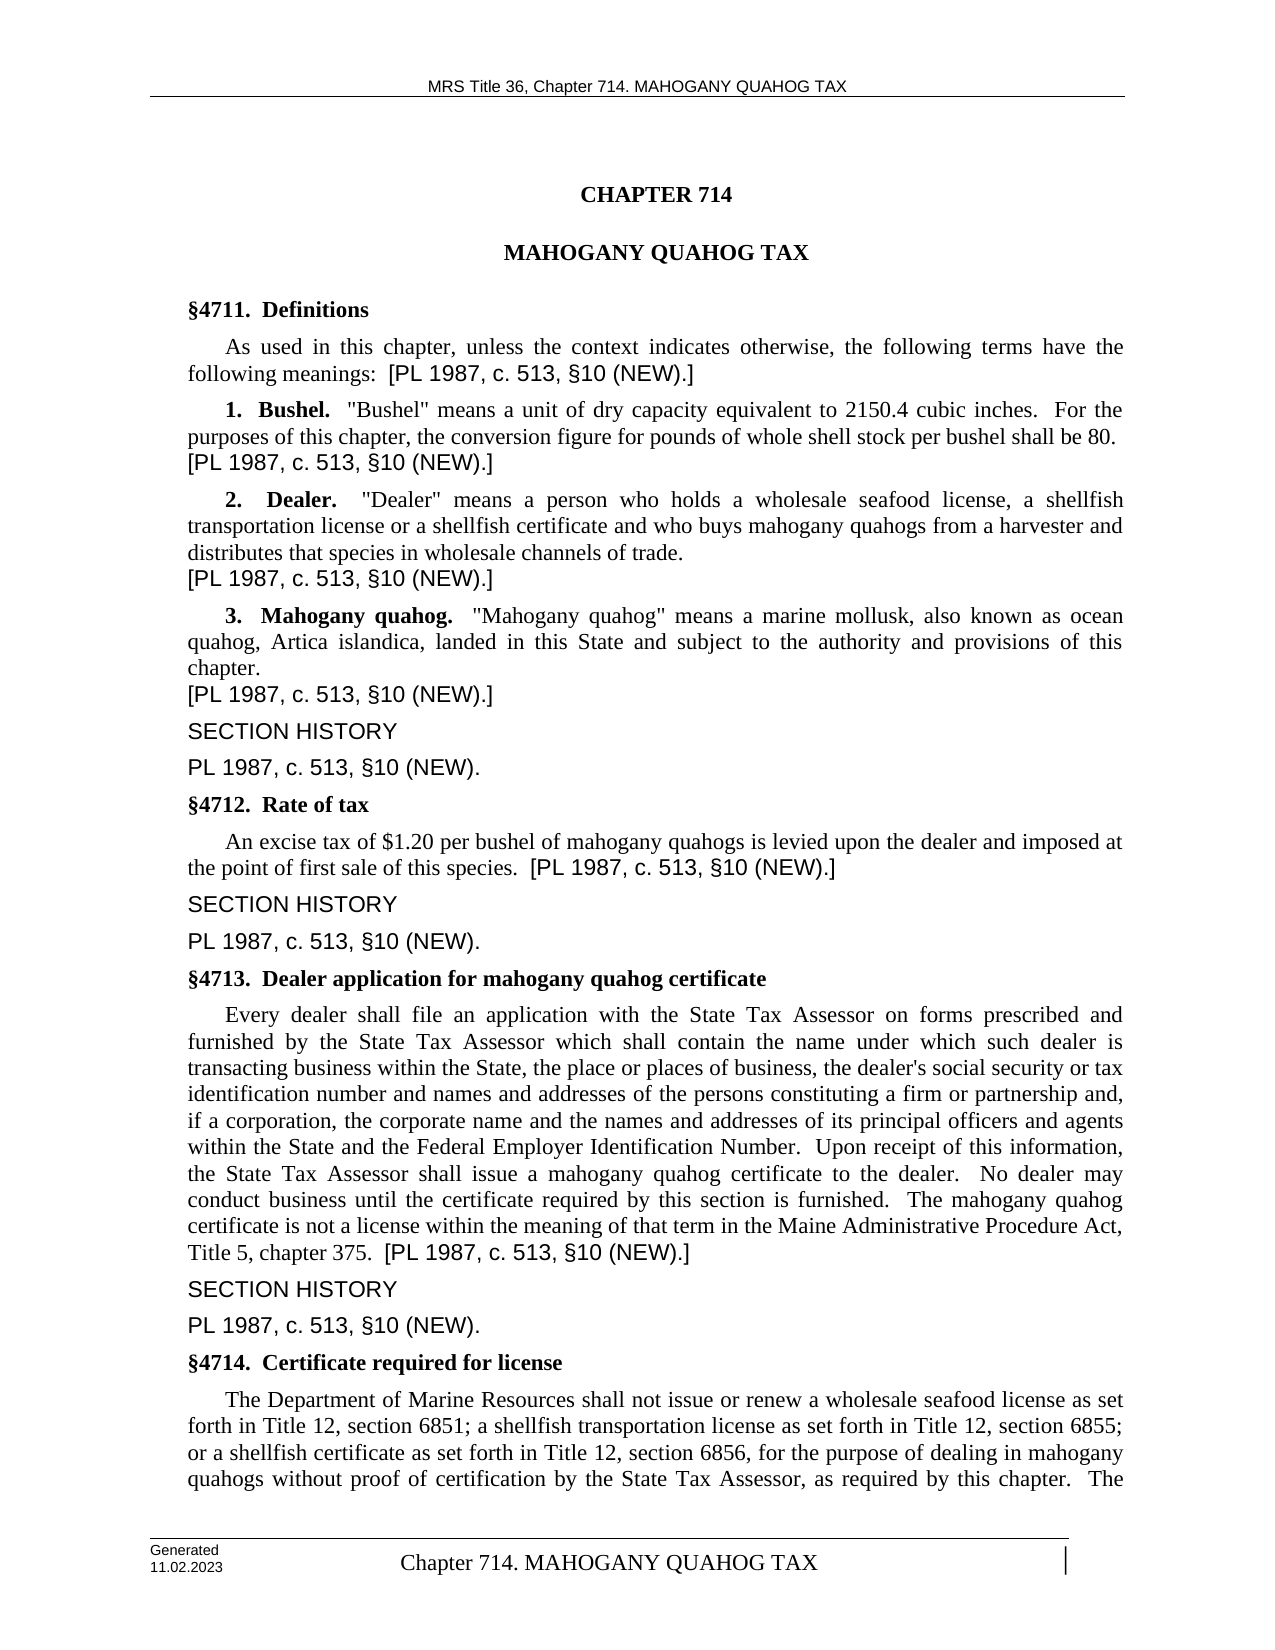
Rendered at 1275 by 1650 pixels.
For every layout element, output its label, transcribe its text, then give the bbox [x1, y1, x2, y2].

text PL 1987, c. 513, §10 (NEW). [187, 928, 1125, 954]
text MAHOGANY QUAHOG TAX [187, 239, 1125, 265]
text §4714. Certificate required for license [187, 1349, 1125, 1375]
text SECTION HISTORY [187, 1276, 1125, 1302]
text PL 1987, c. 513, §10 (NEW). [187, 754, 1125, 781]
text SECTION HISTORY [187, 891, 1125, 917]
text §4711. Definitions [187, 296, 1125, 323]
text §4712. Rate of tax [187, 791, 1125, 817]
text Every dealer shall file an application with the State Tax Assessor on forms prescribed and furnished by the State Tax Assessor which shall contain the name under which such dealer is transacting business within the State, the place or places of business, the dealer's social security or tax identification number and names and addresses of the persons constituting a firm or partnership and, if a corporation, the corporate name and the names and addresses of its principal officers and agents within the State and the Federal Employer Identification Number. Upon receipt of this information, the State Tax Assessor shall issue a mahogany quahog certificate to the dealer. No dealer may conduct business until the certificate required by this section is furnished. The mahogany quahog certificate is not a license within the meaning of that term in the Maine Administrative Procedure Act, Title 5, chapter 375. [PL 1987, c. 513, §10 (NEW).] [187, 1001, 1125, 1265]
text §4713. Dealer application for mahogany quahog certificate [187, 965, 1125, 991]
text 2. Dealer. "Dealer" means a person who holds a wholesale seafood license, a shellfish transportation license or a shellfish certificate and who buys mahogany quahogs from a harvester and distributes that species in wholesale channels of trade. [187, 486, 1125, 565]
text 1. Bushel. "Bushel" means a unit of dry capacity equivalent to 2150.4 cubic inches. For the purposes of this chapter, the conversion figure for pounds of whole shell stock per bushel shall be 80. [187, 396, 1125, 449]
text SECTION HISTORY [187, 718, 1125, 744]
text CHAPTER 714 [187, 181, 1125, 208]
text As used in this chapter, unless the context indicates otherwise, the following terms have the following meanings: [PL 1987, c. 513, §10 (NEW).] [187, 333, 1125, 386]
text [PL 1987, c. 513, §10 (NEW).] [187, 681, 1125, 707]
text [187, 1386, 1125, 1491]
text An excise tax of $1.20 per bushel of mahogany quahogs is levied upon the dealer and imposed at the point of first sale of this species. [PL 1987, c. 513, §10 (NEW).] [187, 828, 1125, 881]
text PL 1987, c. 513, §10 (NEW). [187, 1312, 1125, 1339]
text 3. Mahogany quahog. "Mahogany quahog" means a marine mollusk, also known as ocean quahog, Artica islandica, landed in this State and subject to the authority and provisions of this chapter. [187, 602, 1125, 681]
text [PL 1987, c. 513, §10 (NEW).] [187, 565, 1125, 591]
text [PL 1987, c. 513, §10 (NEW).] [187, 449, 1125, 476]
